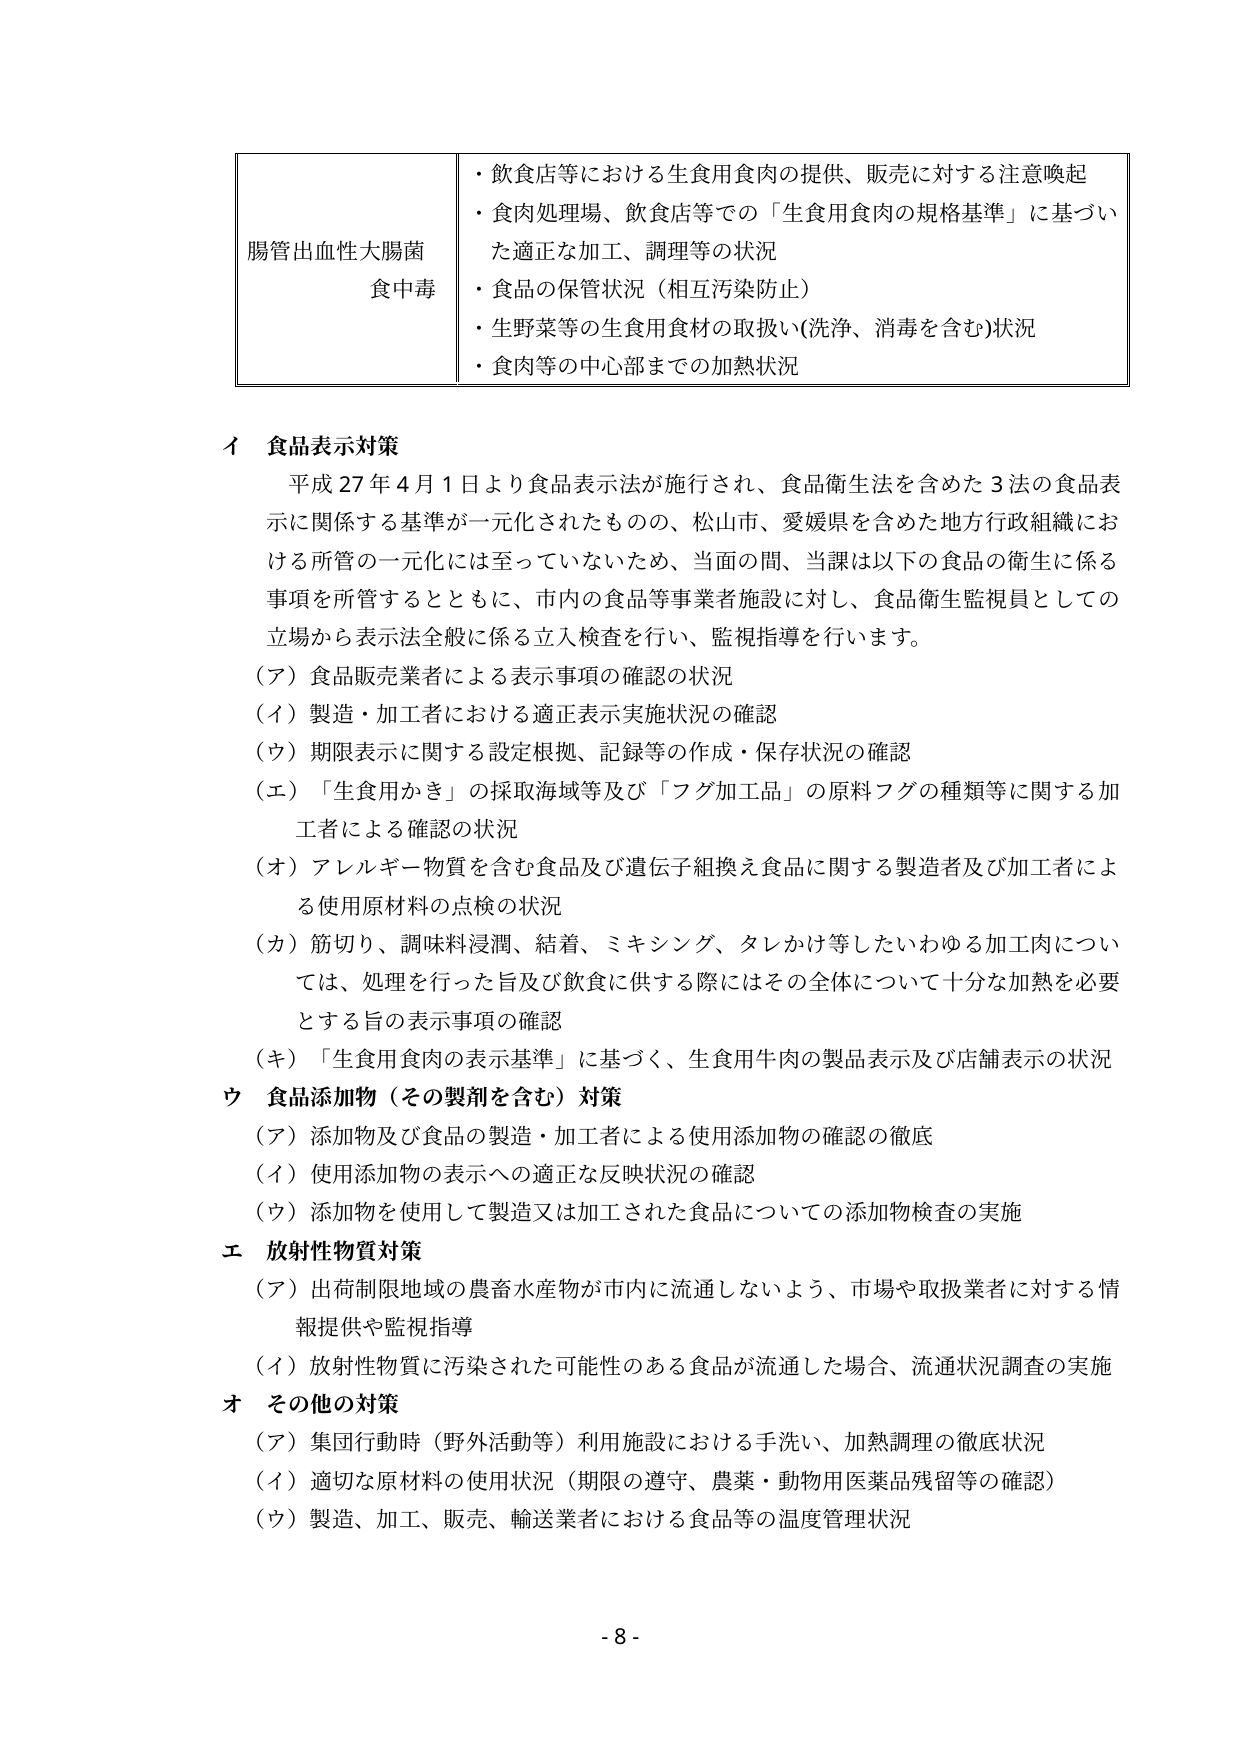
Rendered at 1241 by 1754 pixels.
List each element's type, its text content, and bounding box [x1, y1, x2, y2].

text （カ）筋切り、調味料浸潤、結着、ミキシング、タレかけ等したいわゆる加工肉については、処理を行った旨及び飲食に供する際にはその全体について十分な加熱を必要とする旨の表示事項の確認 [243, 924, 1122, 1039]
text 平成27年4月1日より食品表示法が施行され、食品衛生法を含めた3法の食品表示に関係する基準が一元化されたものの、松山市、愛媛県を含めた地方行政組織における所管の一元化には至っていないため、当面の間、当課は以下の食品の衛生に係る事項を所管するとともに、市内の食品等事業者施設に対し、食品衛生監視員としての立場から表示法全般に係る立入検査を行い、監視指導を行います。 [266, 464, 1122, 656]
text （ア）食品販売業者による表示事項の確認の状況 [243, 656, 1122, 694]
text （ウ）期限表示に関する設定根拠、記録等の作成・保存状況の確認 [243, 732, 1122, 771]
text （ア）添加物及び食品の製造・加工者による使用添加物の確認の徹底 [243, 1116, 1122, 1154]
text オ その他の対策 [222, 1384, 1122, 1422]
text （オ）アレルギー物質を含む食品及び遺伝子組換え食品に関する製造者及び加工者による使用原材料の点検の状況 [243, 847, 1122, 924]
text （ア）集団行動時（野外活動等）利用施設における手洗い、加熱調理の徹底状況 [243, 1422, 1122, 1461]
text （ア）出荷制限地域の農畜水産物が市内に流通しないよう、市場や取扱業者に対する情報提供や監視指導 [243, 1269, 1122, 1346]
text （ウ）製造、加工、販売、輸送業者における食品等の温度管理状況 [243, 1499, 1122, 1537]
text （イ）使用添加物の表示への適正な反映状況の確認 [243, 1154, 1122, 1192]
text ウ 食品添加物（その製剤を含む）対策 [222, 1077, 1122, 1116]
text エ 放射性物質対策 [222, 1231, 1122, 1269]
text （キ）「生食用食肉の表示基準」に基づく、生食用牛肉の製品表示及び店舗表示の状況 [243, 1039, 1122, 1077]
text （イ）放射性物質に汚染された可能性のある食品が流通した場合、流通状況調査の実施 [243, 1346, 1122, 1384]
text （イ）製造・加工者における適正表示実施状況の確認 [243, 694, 1122, 732]
text イ 食品表示対策 [222, 426, 1122, 464]
table_cell 腸管出血性大腸菌 食中毒 [238, 154, 458, 384]
text （エ）「生食用かき」の採取海域等及び「フグ加工品」の原料フグの種類等に関する加工者による確認の状況 [243, 771, 1122, 847]
text （ウ）添加物を使用して製造又は加工された食品についての添加物検査の実施 [243, 1192, 1122, 1231]
text （イ）適切な原材料の使用状況（期限の遵守、農薬・動物用医薬品残留等の確認） [243, 1461, 1122, 1499]
table_cell ・飲食店等における生食用食肉の提供、販売に対する注意喚起 ・食肉処理場、飲食店等での「生食用食肉の規格基準」に基づいた適正な加工、調理等の状況 ・食品の保管状況（相互汚染防止） ・生野菜等の生食用食材の取扱い(洗浄、消毒を含む)状況 ・食肉等の中心部までの加熱状況 [458, 154, 1127, 384]
